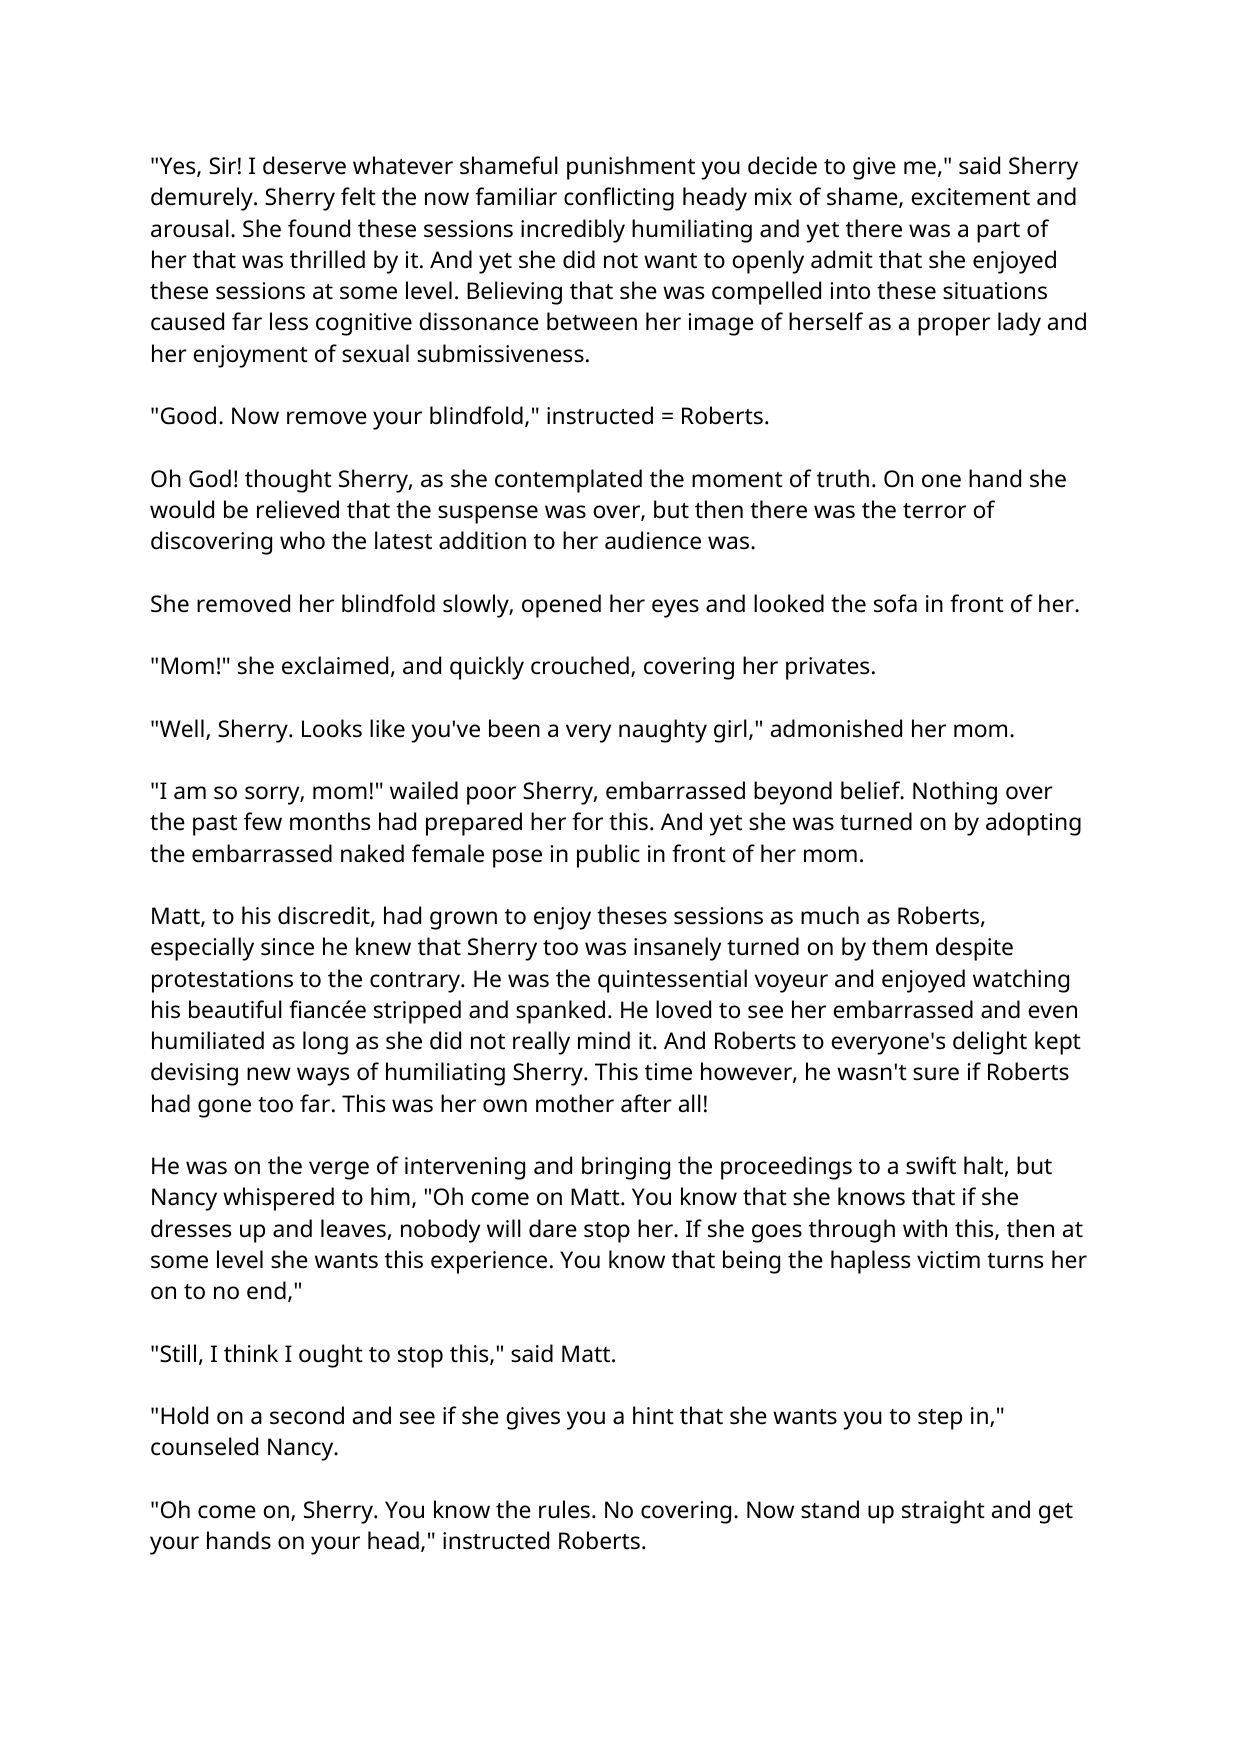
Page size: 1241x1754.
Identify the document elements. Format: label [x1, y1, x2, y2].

text [150, 150, 1090, 1587]
